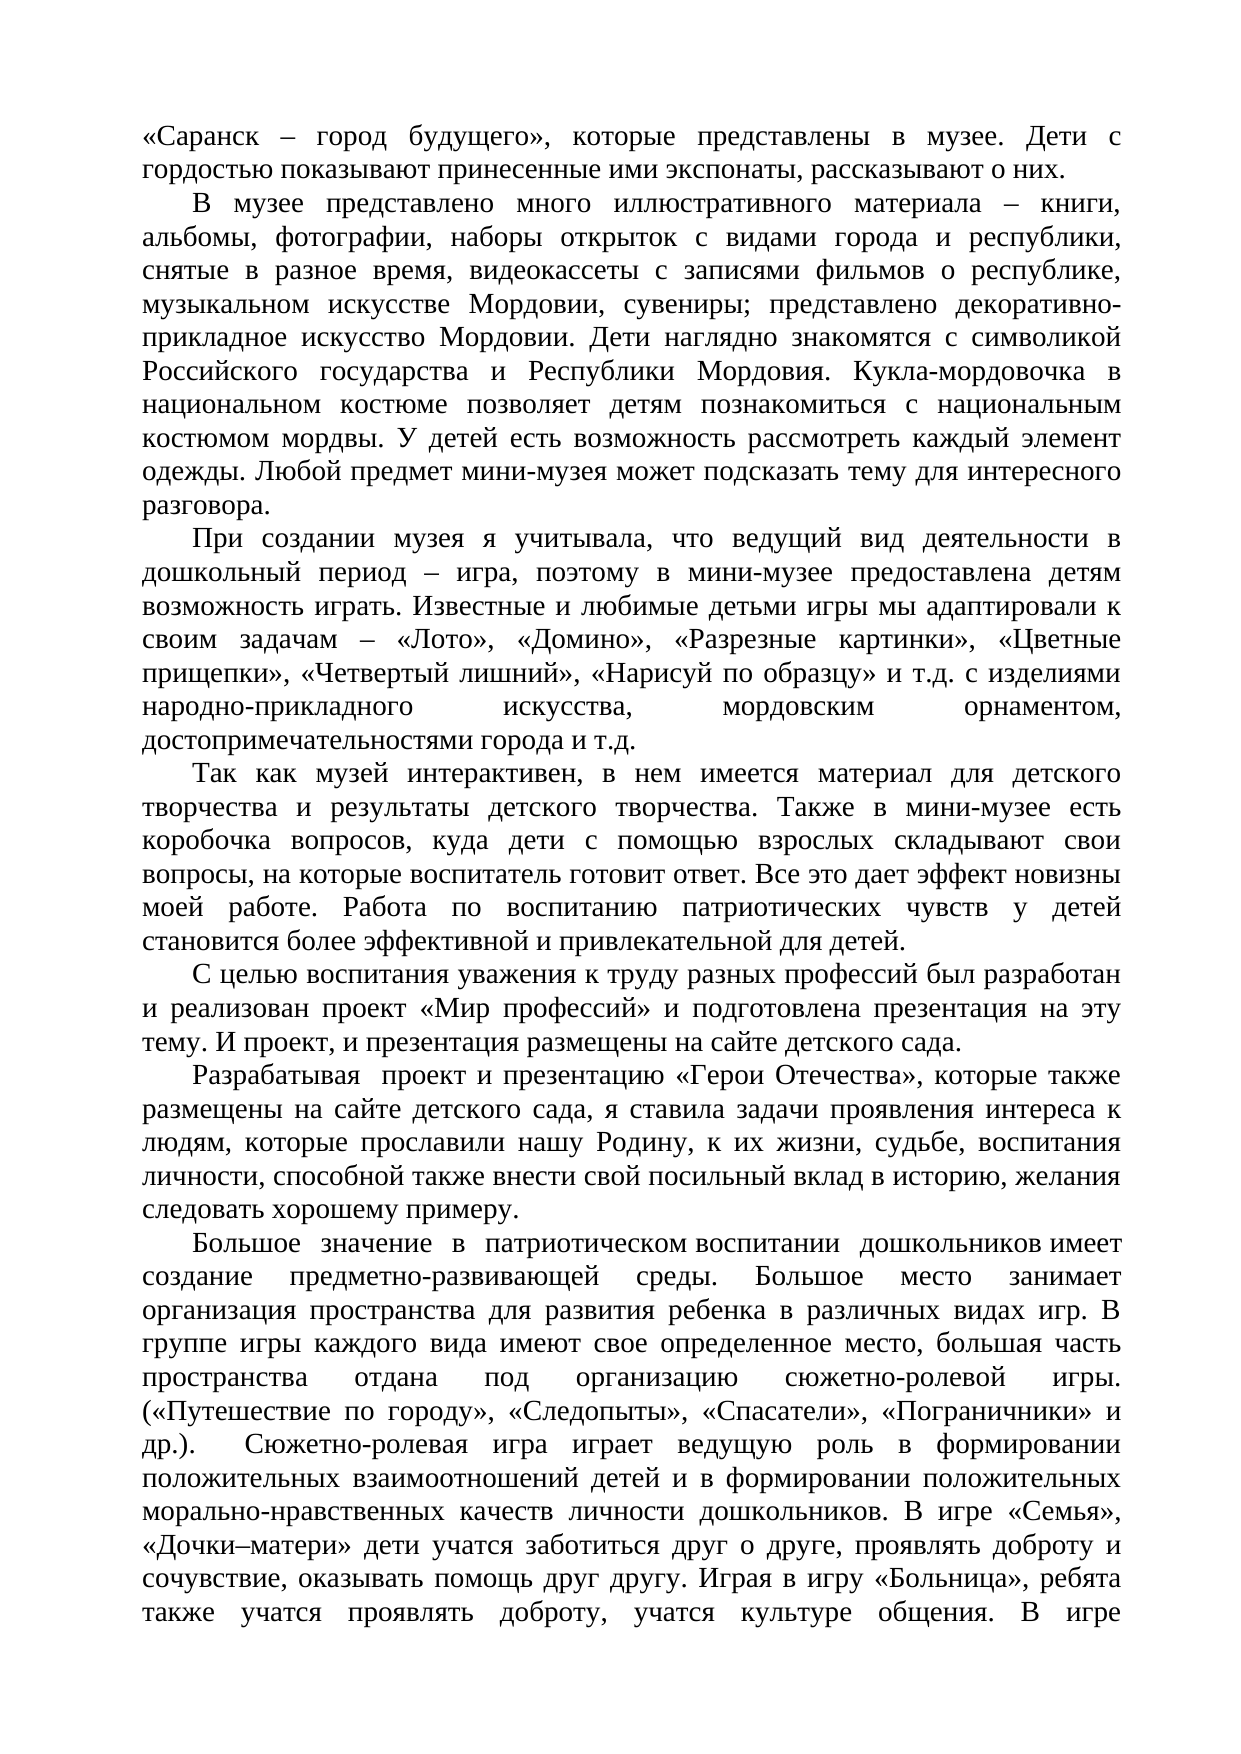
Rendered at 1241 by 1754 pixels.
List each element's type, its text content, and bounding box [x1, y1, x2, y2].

text Так как музей интерактивен, в нем имеется материал для детского творчества и результаты детского творчества. Также в мини-музее есть коробочка вопросов, куда дети с помощью взрослых складывают свои вопросы, на которые воспитатель готовит ответ. Все это дает эффект новизны моей работе. Работа по воспитанию патриотических чувств у детей становится более эффективной и привлекательной для детей. [142, 755, 1122, 957]
text С целью воспитания уважения к труду разных профессий был разработан и реализован проект «Мир профессий» и подготовлена презентация на эту тему. И проект, и презентация размещены на сайте детского сада. [142, 957, 1122, 1057]
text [142, 118, 1122, 185]
text При создании музея я учитывала, что ведущий вид деятельности в дошкольный период – игра, поэтому в мини-музее предоставлена детям возможность играть. Известные и любимые детьми игры мы адаптировали к своим задачам – «Лото», «Домино», «Разрезные картинки», «Цветные прищепки», «Четвертый лишний», «Нарисуй по образцу» и т.д. с изделиями народно-прикладного искусства, мордовским орнаментом, достопримечательностями города и т.д. [142, 521, 1122, 755]
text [142, 1225, 1122, 1627]
text В музее представлено много иллюстративного материала – книги, альбомы, фотографии, наборы открыток с видами города и республики, снятые в разное время, видеокассеты с записями фильмов о республике, музыкальном искусстве Мордовии, сувениры; представлено декоративно-прикладное искусство Мордовии. Дети наглядно знакомятся с символикой Российского государства и Республики Мордовия. Кукла-мордовочка в национальном костюме позволяет детям познакомиться с национальным костюмом мордвы. У детей есть возможность рассмотреть каждый элемент одежды. Любой предмет мини-музея может подсказать тему для интересного разговора. [142, 185, 1122, 521]
text Разрабатывая проект и презентацию «Герои Отечества», которые также размещены на сайте детского сада, я ставила задачи проявления интереса к людям, которые прославили нашу Родину, к их жизни, судьбе, воспитания личности, способной также внести свой посильный вклад в историю, желания следовать хорошему примеру. [142, 1057, 1122, 1225]
